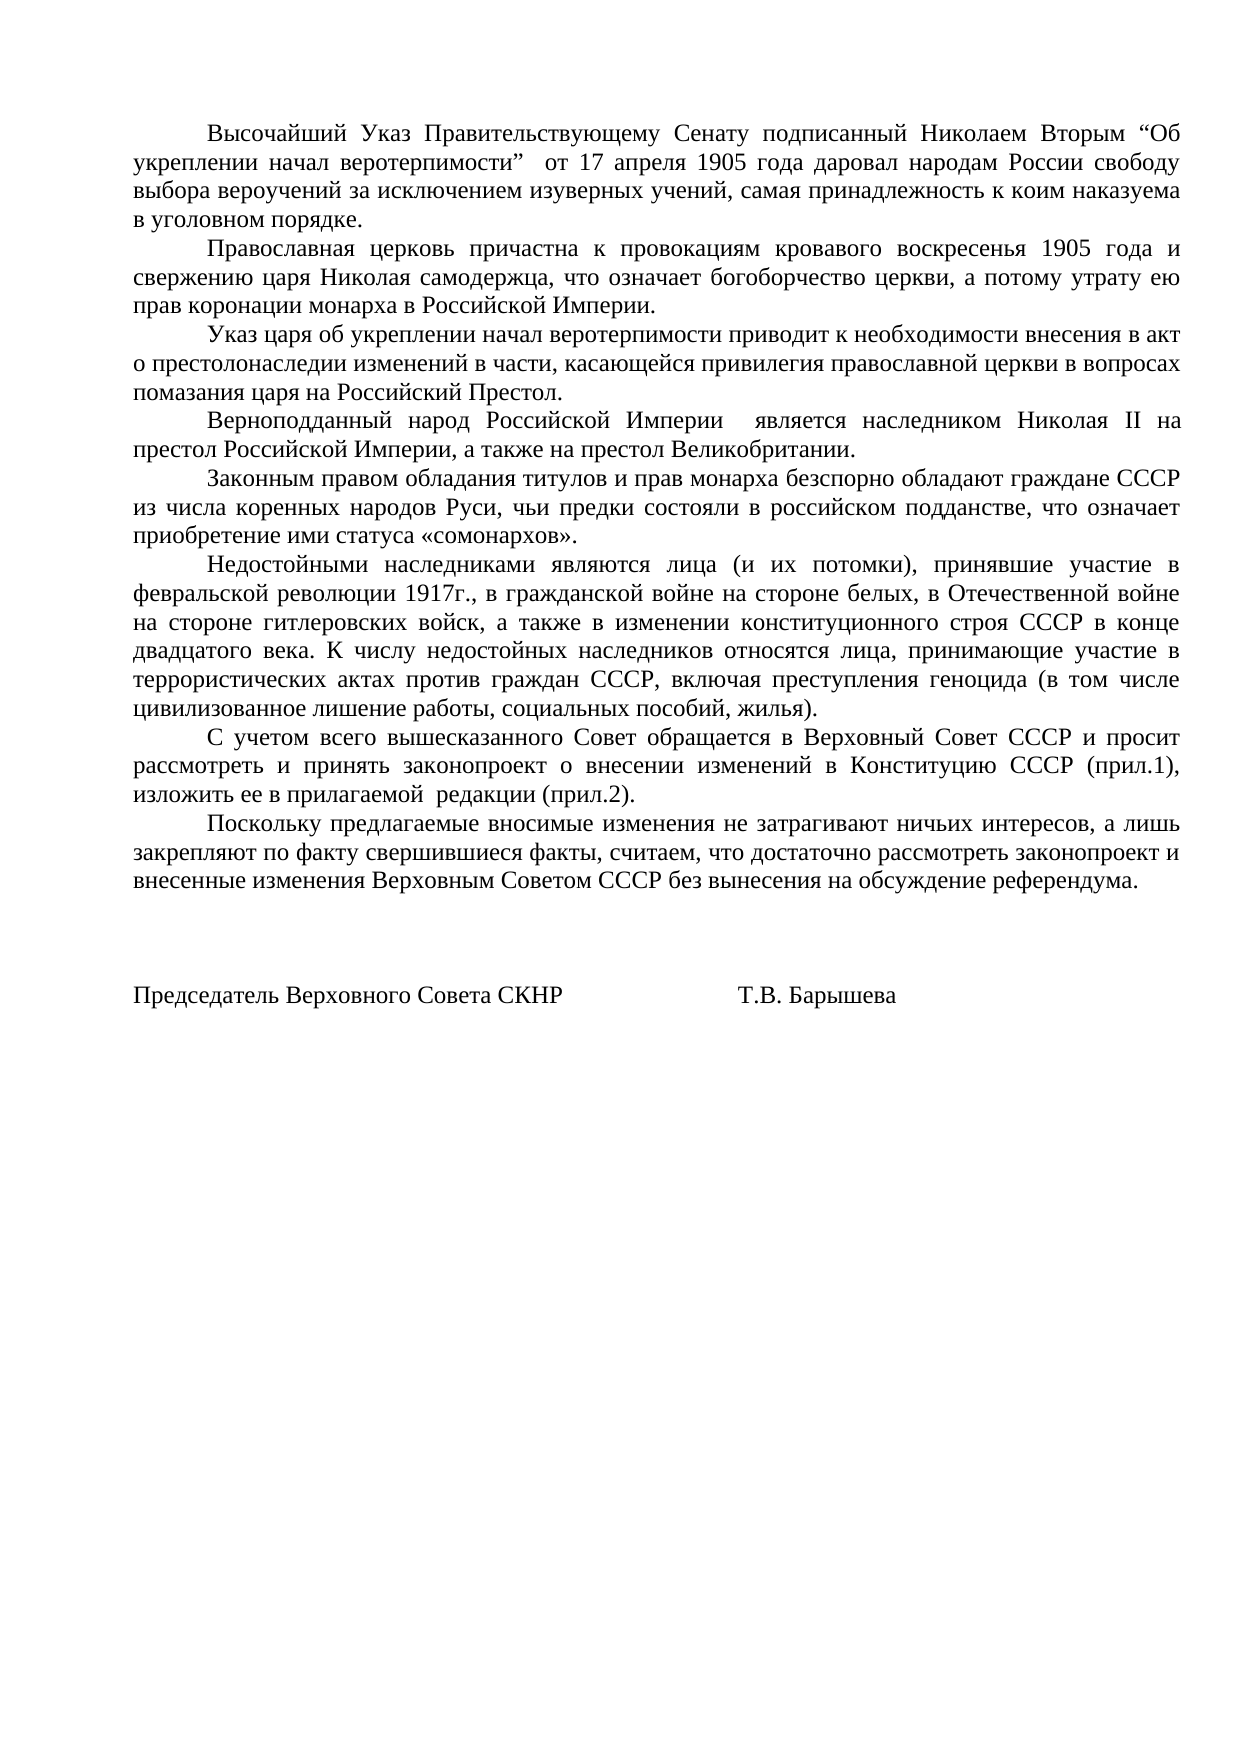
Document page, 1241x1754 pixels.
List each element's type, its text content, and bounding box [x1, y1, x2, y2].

text Указ царя об укреплении начал веротерпимости приводит к необходимости внесения в акт о престолонаследии изменений в части, касающейся привилегия православной церкви в вопросах помазания царя на Российский Престол. [133, 319, 1181, 406]
text Недостойными наследниками являются лица (и их потомки), принявшие участие в февральской революции 1917г., в гражданской войне на стороне белых, в Отечественной войне на стороне гитлеровских войск, а также в изменении конституционного строя СССР в конце двадцатого века. К числу недостойных наследников относятся лица, принимающие участие в террористических актах против граждан СССР, включая преступления геноцида (в том числе цивилизованное лишение работы, социальных пособий, жилья). [133, 549, 1181, 722]
text Председатель Верховного Совета СКНР Т.В. Барышева [133, 981, 1181, 1009]
text Высочайший Указ Правительствующему Сенату подписанный Николаем Вторым “Об укреплении начал веротерпимости” от 17 апреля 1905 года даровал народам России свободу выбора вероучений за исключением изуверных учений, самая принадлежность к коим наказуема в уголовном порядке. [133, 118, 1181, 233]
text Православная церковь причастна к провокациям кровавого воскресенья 1905 года и свержению царя Николая самодержца, что означает богоборчество церкви, а потому утрату ею прав коронации монарха в Российской Империи. [133, 233, 1181, 319]
text Поскольку предлагаемые вносимые изменения не затрагивают ничьих интересов, а лишь закрепляют по факту свершившиеся факты, считаем, что достаточно рассмотреть законопроект и внесенные изменения Верховным Советом СССР без вынесения на обсуждение референдума. [133, 808, 1181, 894]
text Верноподданный народ Российской Империи является наследником Николая II на престол Российской Империи, а также на престол Великобритании. [133, 406, 1181, 463]
text Законным правом обладания титулов и прав монарха безспорно обладают граждане СССР из числа коренных народов Руси, чьи предки состояли в российском подданстве, что означает приобретение ими статуса «сомонархов». [133, 463, 1181, 549]
text С учетом всего вышесказанного Совет обращается в Верховный Совет СССР и просит рассмотреть и принять законопроект о внесении изменений в Конституцию СССР (прил.1), изложить ее в прилагаемой редакции (прил.2). [133, 722, 1181, 808]
